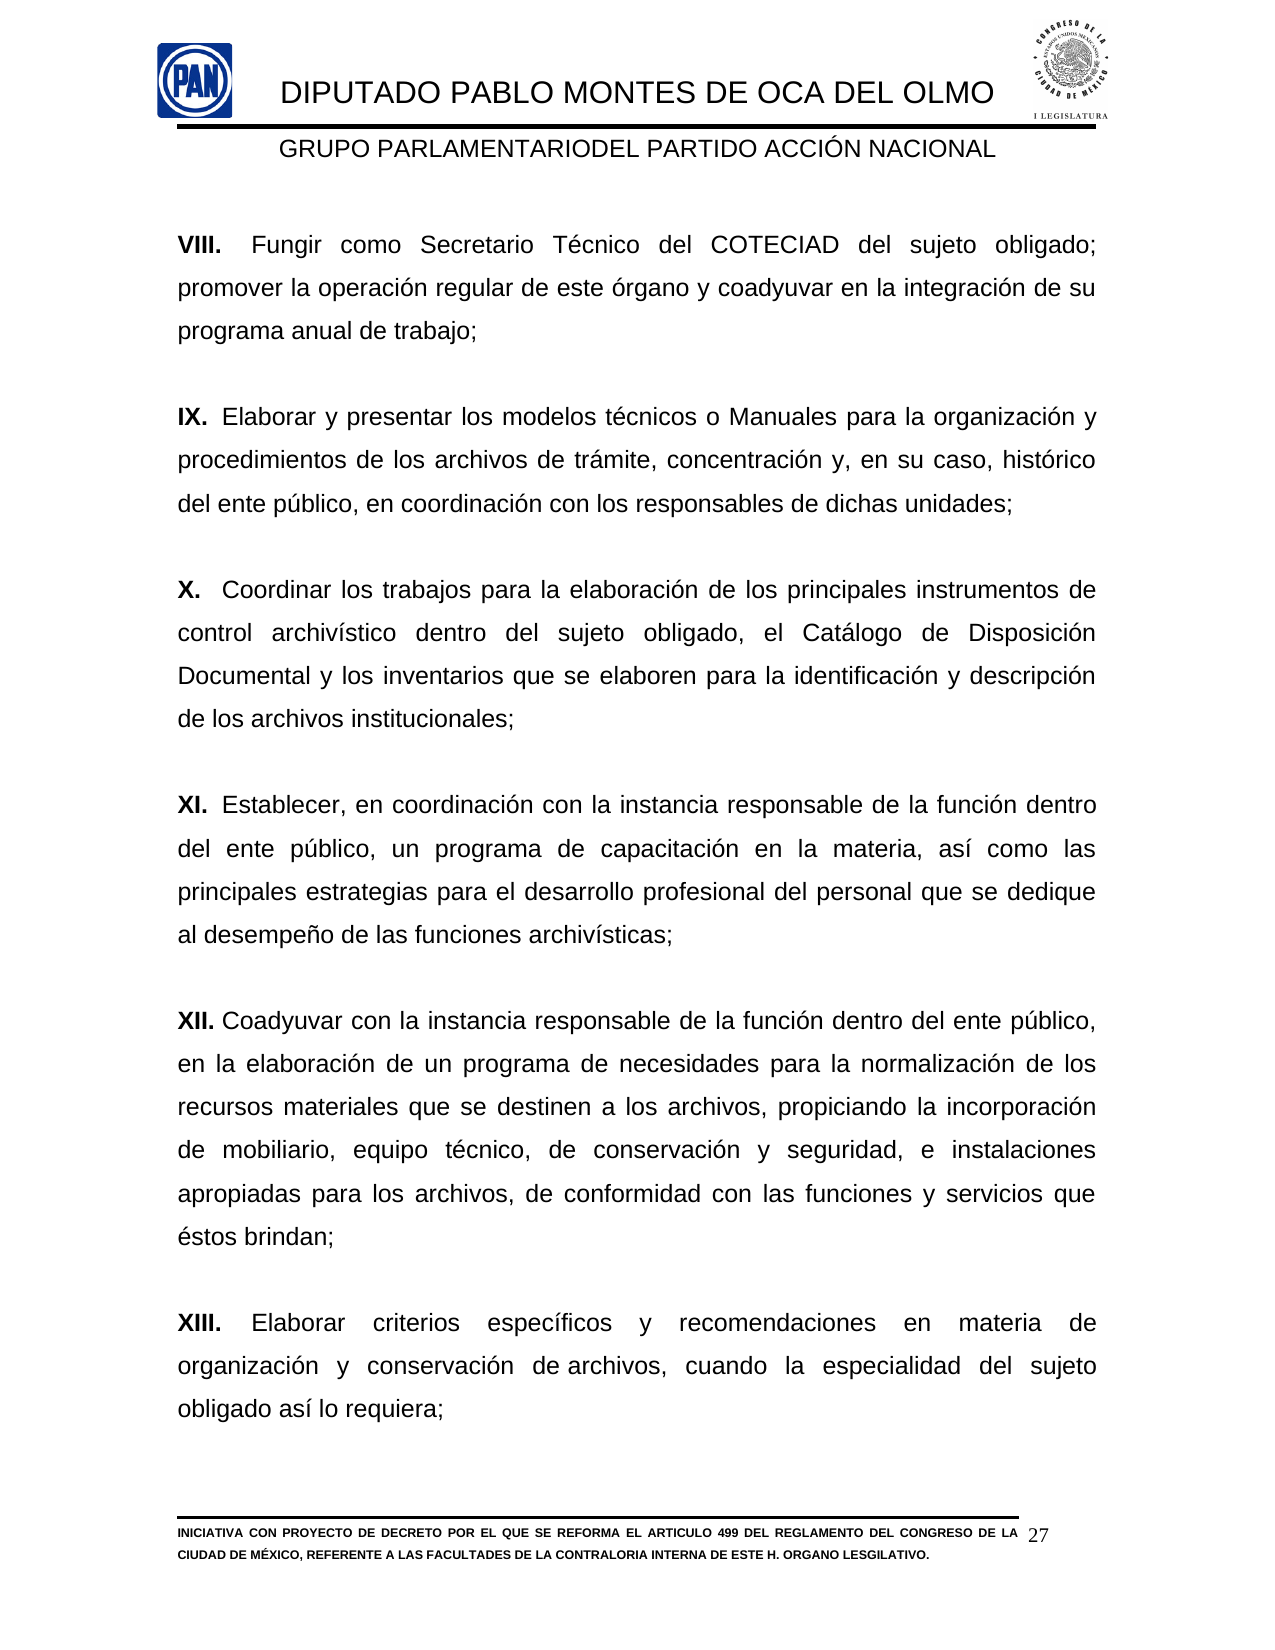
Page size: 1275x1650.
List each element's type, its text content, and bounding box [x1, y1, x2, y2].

list Establecer, en coordinación con la instancia responsable de la función dentro del ente público, un programa de capacitación en la materia, así como las principales estrategias para el desarrollo profesional del personal que se dedique al desempeño de las funciones archivísticas; [177, 790, 1098, 948]
list Coadyuvar con la instancia responsable de la función dentro del ente público, en la elaboración de un programa de necesidades para la normalización de los recursos materiales que se destinen a los archivos, propiciando la incorporación de mobiliario, equipo técnico, de conservación y seguridad, e instalaciones apropiadas para los archivos, de conformidad con las funciones y servicios que éstos brindan; [177, 1006, 1098, 1250]
picture [157, 43, 233, 118]
list Fungir como Secretario Técnico del COTECIAD del sujeto obligado; promover la operación regular de este órgano y coadyuvar en la integración de su programa anual de trabajo; [177, 230, 1098, 345]
picture [1033, 19, 1109, 119]
list Coordinar los trabajos para la elaboración de los principales instrumentos de control archivístico dentro del sujeto obligado, el Catálogo de Disposición Documental y los inventarios que se elaboren para la identificación y descripción de los archivos institucionales; [177, 575, 1098, 733]
list Elaborar criterios específicos y recomendaciones en materia de organización y conservación de archivos, cuando la especialidad del sujeto obligado así lo requiera; [177, 1308, 1098, 1423]
list Elaborar y presentar los modelos técnicos o Manuales para la organización y procedimientos de los archivos de trámite, concentración y, en su caso, histórico del ente público, en coordinación con los responsables de dichas unidades; [177, 402, 1098, 517]
